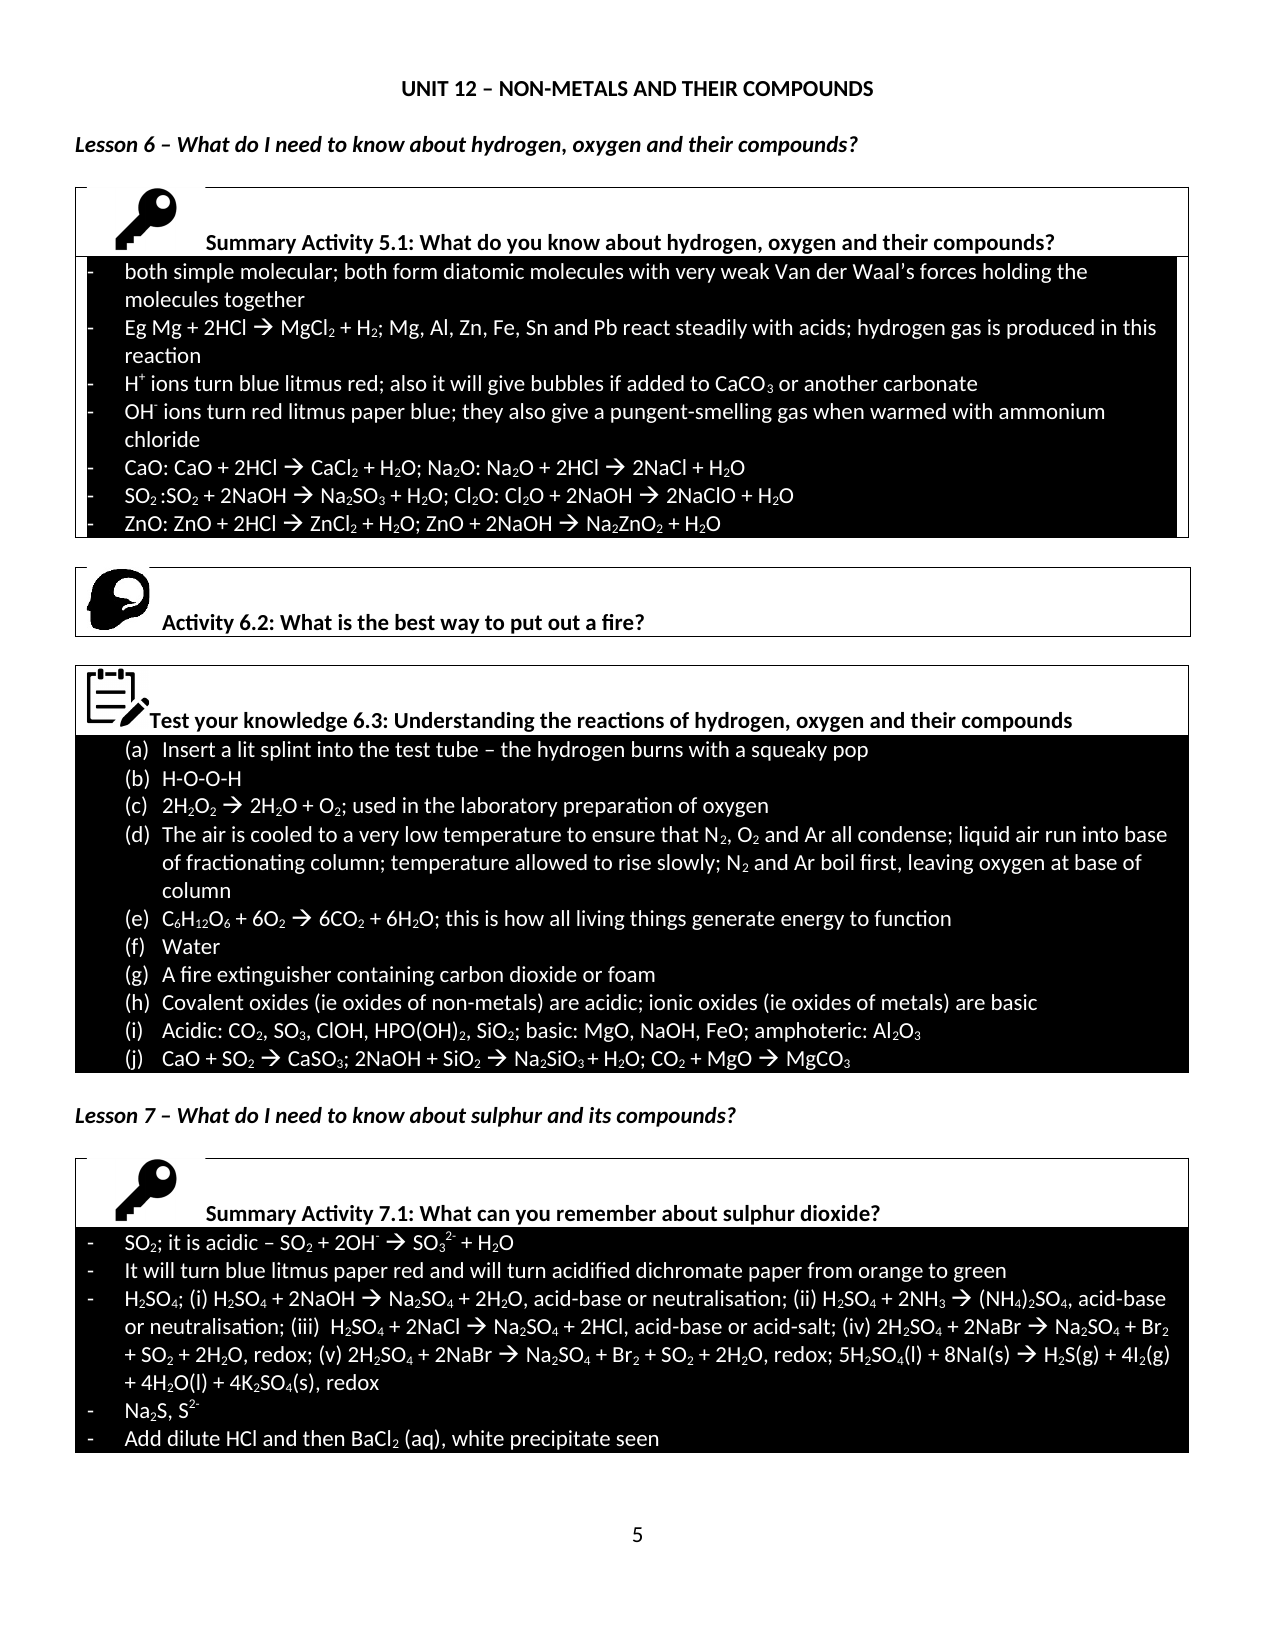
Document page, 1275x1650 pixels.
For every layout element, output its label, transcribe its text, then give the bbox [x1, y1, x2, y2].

table_cell Insert a lit splint into the test tube – the hydrogen burns with a squeaky pop H-O-O-H 2H2O2 2H2O + O2; used in the laboratory preparation of oxygen The air is cooled to a very low temperature to ensure that N2, O2 and Ar all condense; liquid air run into base of fractionating column; temperature allowed to rise slowly; N2 and Ar boil first, leaving oxygen at base of column C6H12O6 + 6O2 6CO2 + 6H2O; this is how all living things generate energy to function Water A fire extinguisher containing carbon dioxide or foam Covalent oxides (ie oxides of non-metals) are acidic; ionic oxides (ie oxides of metals) are basic Acidic: CO2, SO3, ClOH, HPO(OH)2, SiO2; basic: MgO, NaOH, FeO; amphoteric: Al2O3 CaO + SO2 CaSO3; 2NaOH + SiO2 Na2SiO3 + H2O; CO2 + MgO MgCO3 [76, 736, 1188, 1072]
text Lesson 7 – What do I need to know about sulphur and its compounds? [75, 1101, 1200, 1129]
table_header Summary Activity 7.1: What can you remember about sulphur dioxide? [76, 1159, 1188, 1227]
picture [86, 567, 150, 631]
table_header Activity 6.2: What is the best way to put out a fire? [76, 568, 1190, 636]
table_cell SO2; it is acidic – SO2 + 2OH- SO32- + H2O It will turn blue litmus paper red and will turn acidified dichromate paper from orange to green H2SO4; (i) H2SO4 + 2NaOH Na2SO4 + 2H2O, acid-base or neutralisation; (ii) H2SO4 + 2NH3 (NH4)2SO4, acid-base or neutralisation; (iii) H2SO4 + 2NaCl Na2SO4 + 2HCl, acid-base or acid-salt; (iv) 2H2SO4 + 2NaBr Na2SO4 + Br2 + SO2 + 2H2O, redox; (v) 2H2SO4 + 2NaBr Na2SO4 + Br2 + SO2 + 2H2O, redox; 5H2SO4(l) + 8NaI(s) H2S(g) + 4I2(g) + 4H2O(l) + 4K2SO4(s), redox Na2S, S2- Add dilute HCl and then BaCl2 (aq), white precipitate seen [76, 1228, 1188, 1452]
picture [86, 1158, 206, 1222]
picture [86, 187, 206, 251]
text Lesson 6 – What do I need to know about hydrogen, oxygen and their compounds? [75, 130, 1200, 158]
table_header Test your knowledge 6.3: Understanding the reactions of hydrogen, oxygen and their compounds [76, 666, 1188, 734]
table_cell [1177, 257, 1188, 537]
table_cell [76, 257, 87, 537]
picture [86, 666, 150, 729]
table_header Summary Activity 5.1: What do you know about hydrogen, oxygen and their compounds? [76, 188, 1188, 256]
